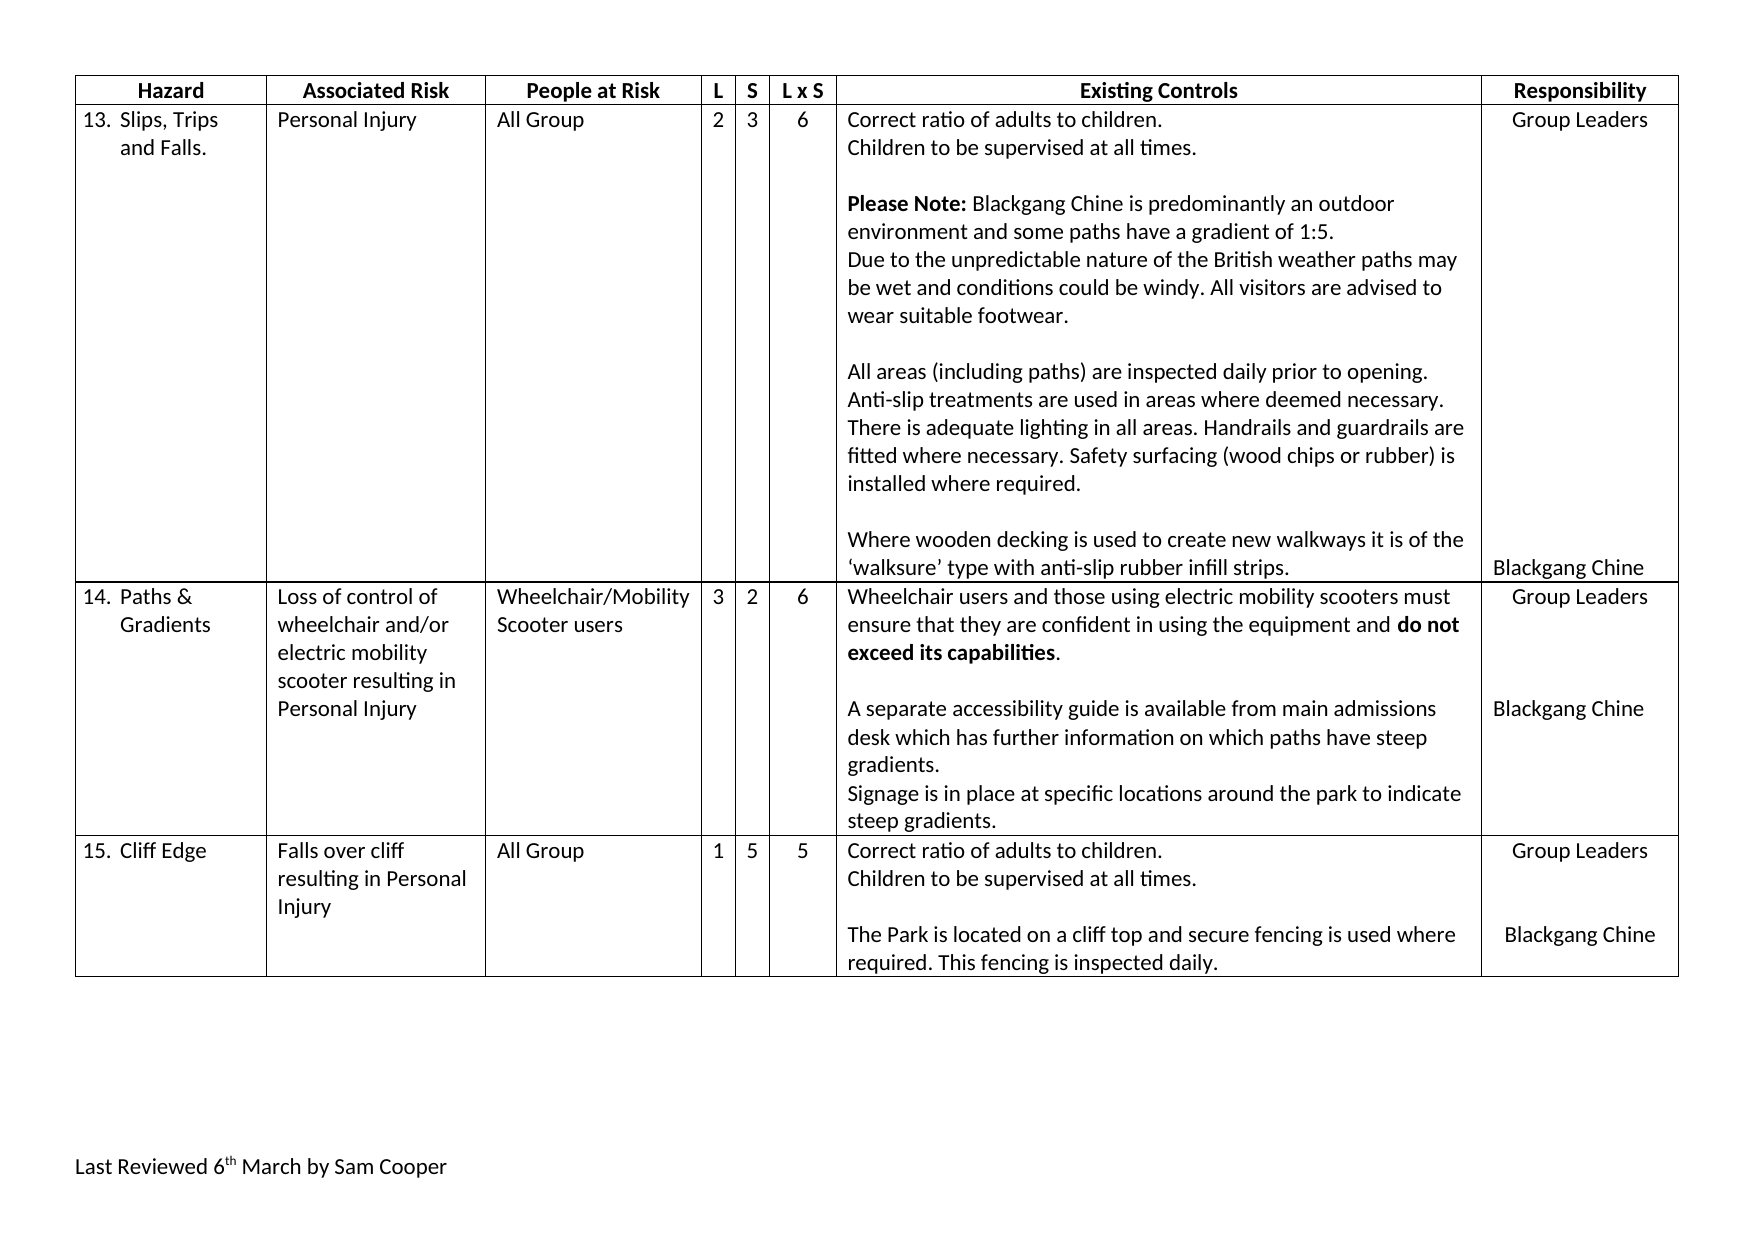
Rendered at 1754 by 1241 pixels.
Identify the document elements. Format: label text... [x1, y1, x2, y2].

table_cell All Group [486, 105, 701, 581]
table_cell 5 [736, 836, 769, 976]
table_cell 5 [770, 836, 836, 976]
table_cell 3 [702, 583, 735, 835]
table_cell Group Leaders Blackgang Chine [1482, 105, 1678, 581]
table_cell Wheelchair users and those using electric mobility scooters must ensure that they are confident in using the equipment and do not exceed its capabilities. A separate accessibility guide is available from main admissions desk which has further information on which paths have steep gradients. Signage is in place at specific locations around the park to indicate steep gradients. [837, 583, 1481, 835]
table_cell 2 [702, 105, 735, 581]
table_cell 6 [770, 583, 836, 835]
table_cell 1 [702, 836, 735, 976]
table_cell Wheelchair/Mobility Scooter users [486, 583, 701, 835]
table_cell Group Leaders Blackgang Chine [1482, 583, 1678, 835]
table_cell All Group [486, 836, 701, 976]
table_header Associated Risk [267, 76, 485, 104]
table_cell Personal Injury [267, 105, 485, 581]
table_header L [702, 76, 735, 104]
table_header Existing Controls [837, 76, 1481, 104]
table_cell 2 [736, 583, 769, 835]
table_header L x S [770, 76, 836, 104]
table_header Responsibility [1482, 76, 1678, 104]
table_cell Falls over cliff resulting in Personal Injury [267, 836, 485, 976]
table_cell Group Leaders Blackgang Chine [1482, 836, 1678, 976]
table_cell 3 [736, 105, 769, 581]
table_header Hazard [76, 76, 266, 104]
table_cell Paths & Gradients [76, 583, 266, 835]
table_cell Correct ratio of adults to children. Children to be supervised at all times. Please Note: Blackgang Chine is predominantly an outdoor environment and some paths have a gradient of 1:5. Due to the unpredictable nature of the British weather paths may be wet and conditions could be windy. All visitors are advised to wear suitable footwear. All areas (including paths) are inspected daily prior to opening. Anti-slip treatments are used in areas where deemed necessary. There is adequate lighting in all areas. Handrails and guardrails are fitted where necessary. Safety surfacing (wood chips or rubber) is installed where required. Where wooden decking is used to create new walkways it is of the ‘walksure’ type with anti-slip rubber infill strips. [837, 105, 1481, 581]
table_header People at Risk [486, 76, 701, 104]
table_cell Cliff Edge [76, 836, 266, 976]
table_header S [736, 76, 769, 104]
table_cell Correct ratio of adults to children. Children to be supervised at all times. The Park is located on a cliff top and secure fencing is used where required. This fencing is inspected daily. [837, 836, 1481, 976]
table_cell Loss of control of wheelchair and/or electric mobility scooter resulting in Personal Injury [267, 583, 485, 835]
table_cell 6 [770, 105, 836, 581]
table_cell Slips, Trips and Falls. [76, 105, 266, 581]
